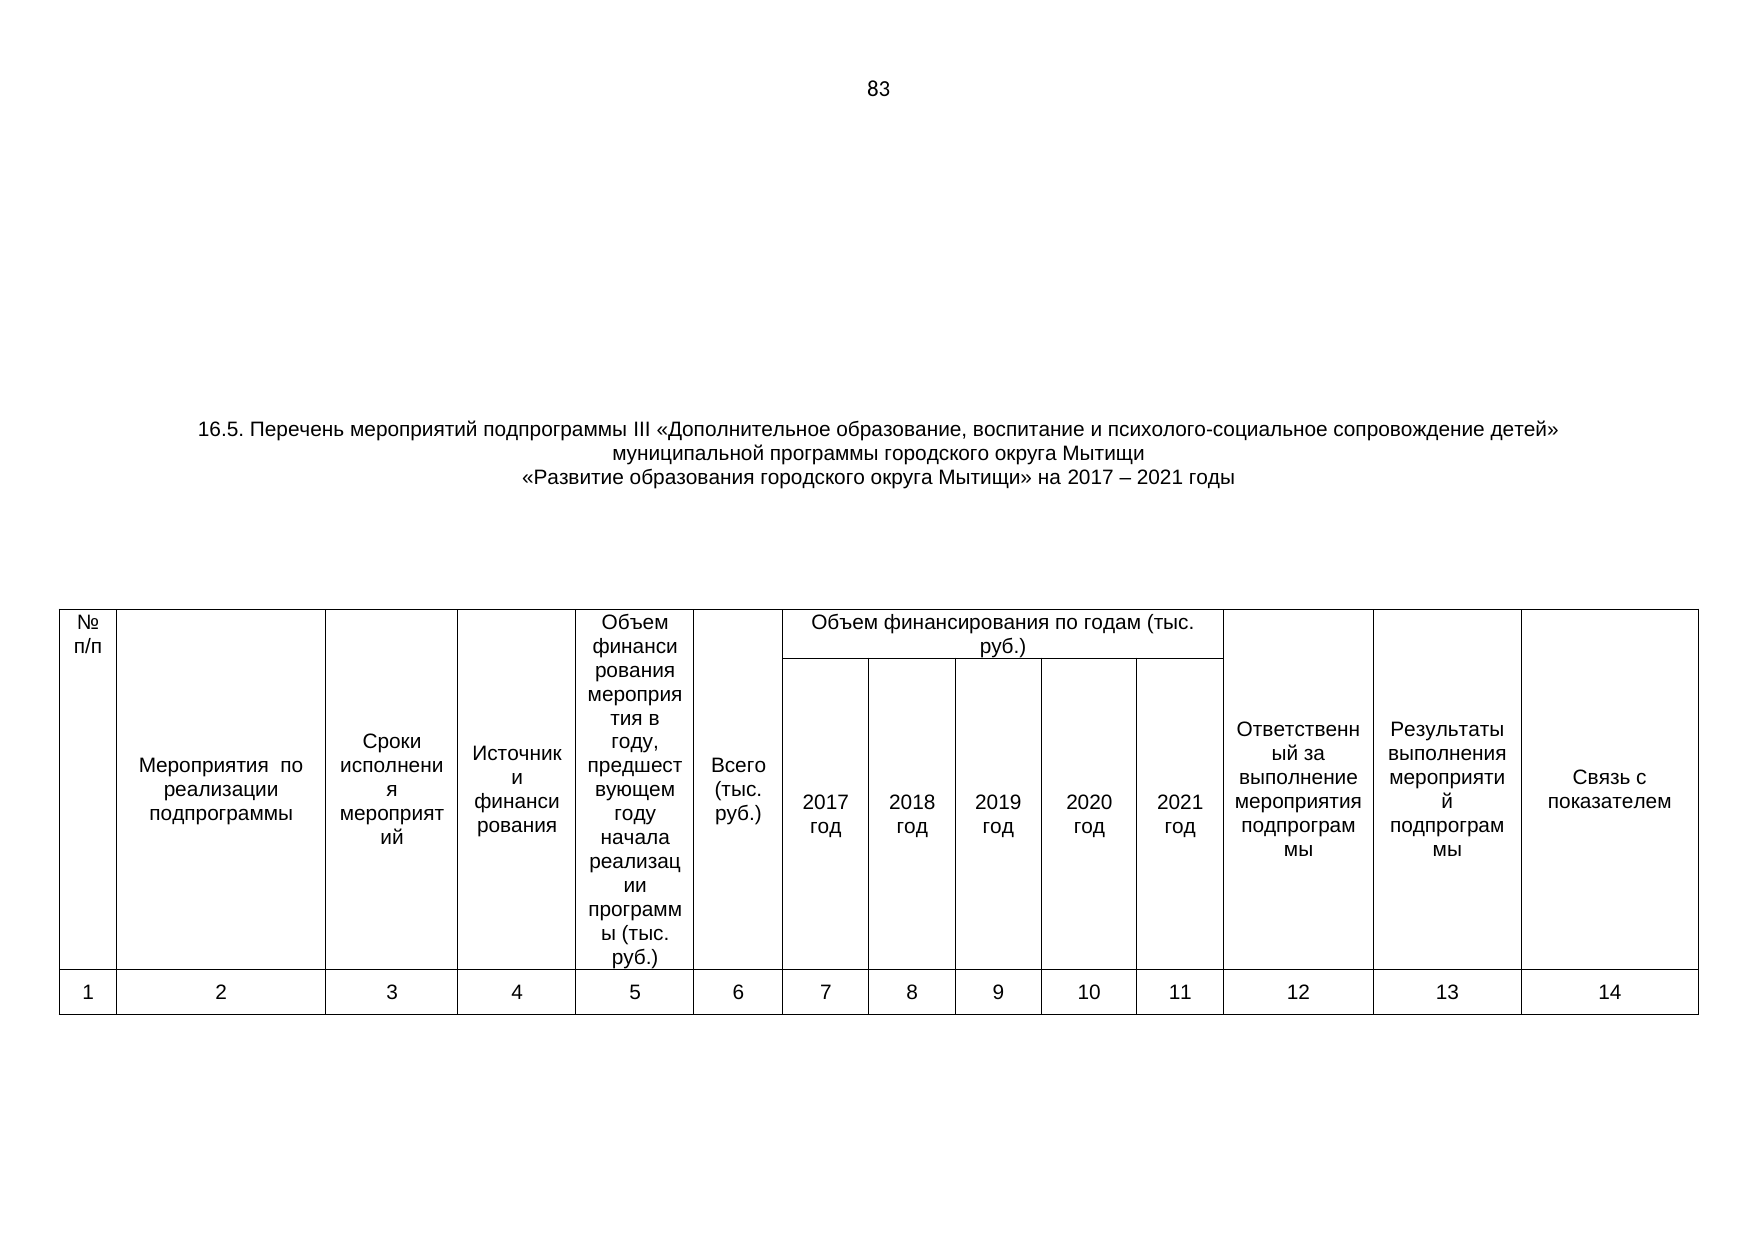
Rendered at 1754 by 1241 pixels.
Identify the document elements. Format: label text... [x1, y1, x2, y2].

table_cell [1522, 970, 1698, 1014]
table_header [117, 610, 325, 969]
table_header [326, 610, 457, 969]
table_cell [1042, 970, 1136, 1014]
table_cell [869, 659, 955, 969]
text «Развитие образования городского округа Мытищи» на 2017 – 2021 годы [118, 465, 1639, 489]
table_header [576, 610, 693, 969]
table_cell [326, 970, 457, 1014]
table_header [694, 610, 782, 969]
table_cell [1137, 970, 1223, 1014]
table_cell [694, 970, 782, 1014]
text 16.5. Перечень мероприятий подпрограммы III «Дополнительное образование, воспитание и психолого-социальное сопровождение детей» муниципальной программы городского округа Мытищи [118, 417, 1639, 465]
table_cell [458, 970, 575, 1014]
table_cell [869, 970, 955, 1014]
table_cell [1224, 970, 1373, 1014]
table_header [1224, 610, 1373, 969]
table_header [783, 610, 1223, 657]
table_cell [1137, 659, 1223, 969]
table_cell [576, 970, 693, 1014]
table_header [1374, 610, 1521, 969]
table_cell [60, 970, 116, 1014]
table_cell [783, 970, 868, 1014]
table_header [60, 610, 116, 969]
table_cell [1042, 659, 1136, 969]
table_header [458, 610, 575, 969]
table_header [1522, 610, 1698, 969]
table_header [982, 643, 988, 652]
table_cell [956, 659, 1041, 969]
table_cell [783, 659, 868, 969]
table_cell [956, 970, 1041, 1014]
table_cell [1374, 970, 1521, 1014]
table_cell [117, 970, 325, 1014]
